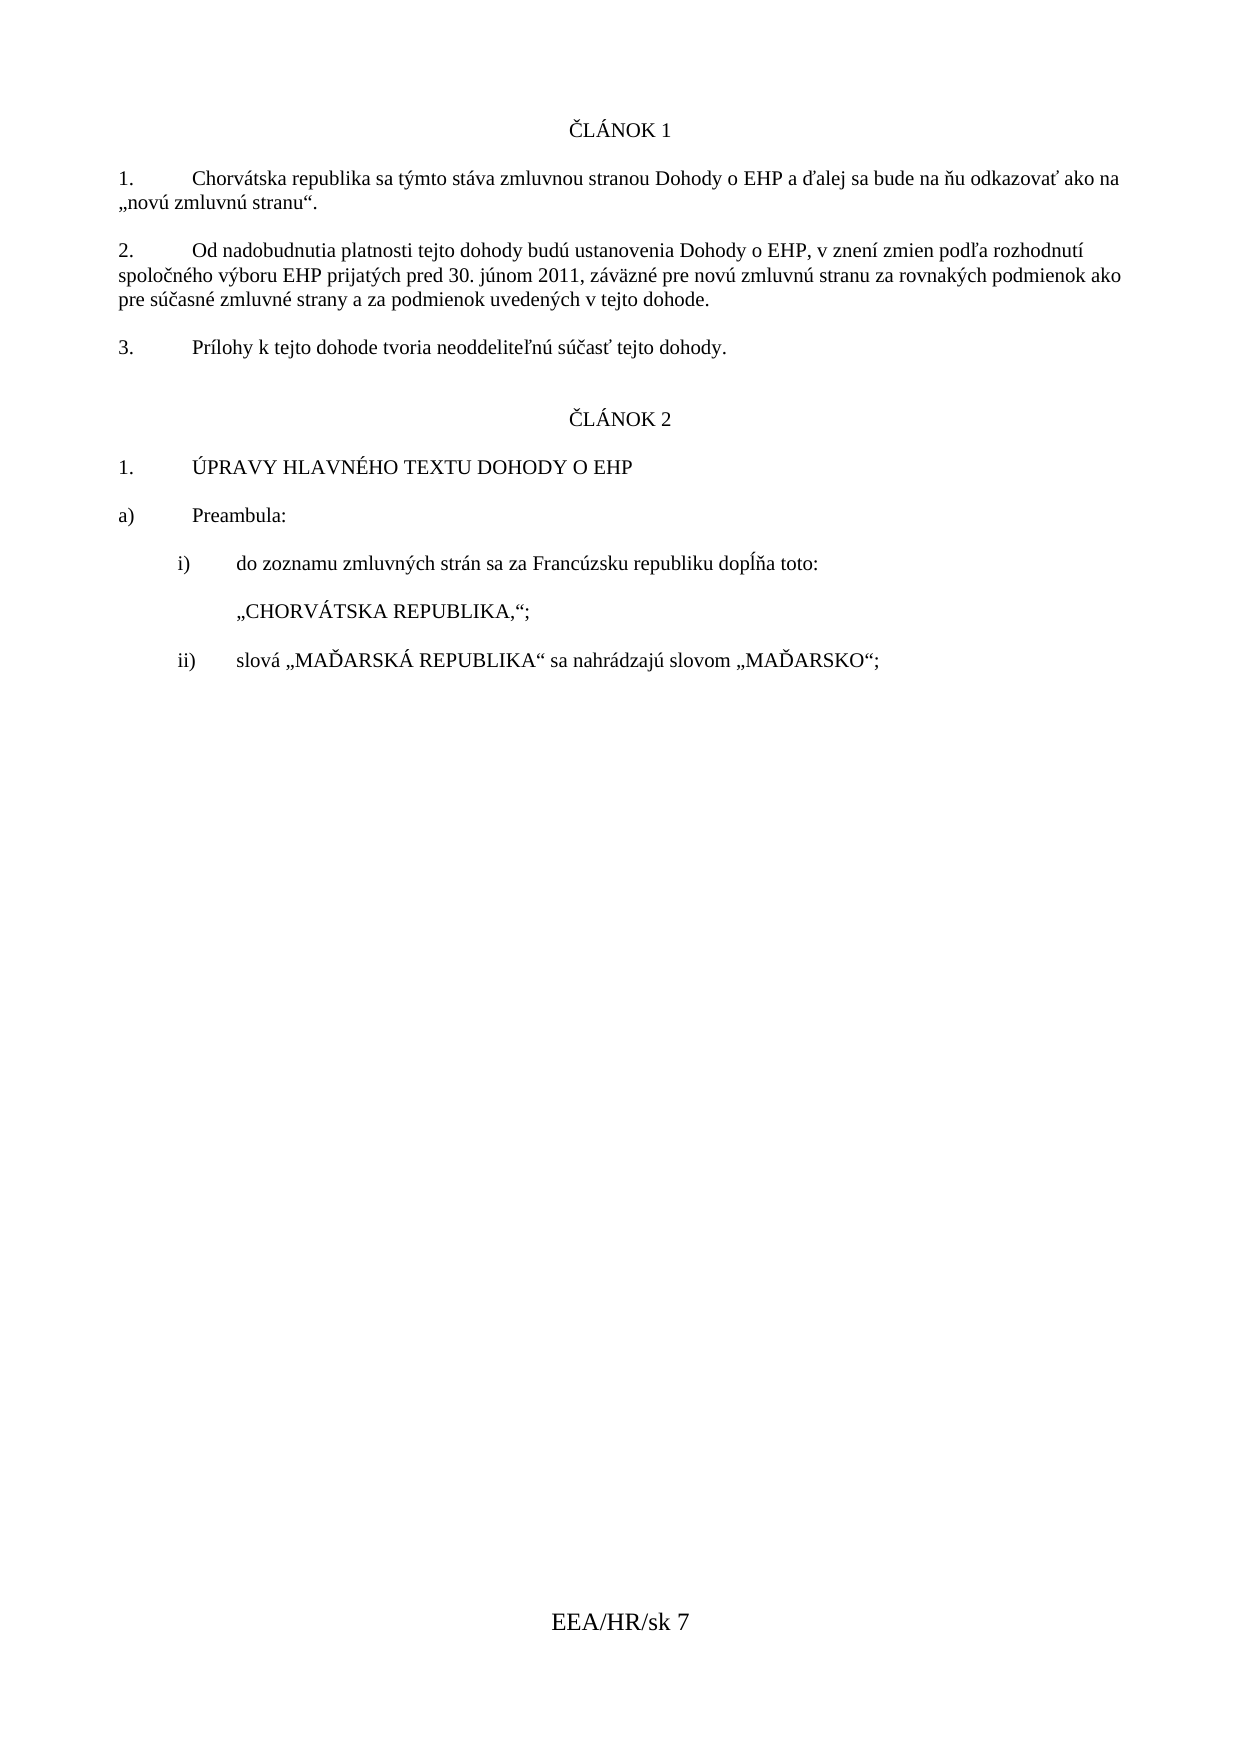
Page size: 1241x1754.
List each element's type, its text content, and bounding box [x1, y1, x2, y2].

text ČLÁNOK 2 [118, 407, 1122, 431]
text 2. Od nadobudnutia platnosti tejto dohody budú ustanovenia Dohody o EHP, v znení zmien podľa rozhodnutí spoločného výboru EHP prijatých pred 30. júnom 2011, záväzné pre novú zmluvnú stranu za rovnakých podmienok ako pre súčasné zmluvné strany a za podmienok uvedených v tejto dohode. [118, 238, 1122, 311]
text i) do zoznamu zmluvných strán sa za Francúzsku republiku dopĺňa toto: [177, 551, 1122, 575]
text ii) slová „MAĎARSKÁ REPUBLIKA“ sa nahrádzajú slovom „MAĎARSKO“; [177, 647, 1122, 672]
text ČLÁNOK 1 [118, 118, 1122, 142]
text 1. ÚPRAVY HLAVNÉHO TEXTU DOHODY O EHP [118, 455, 1122, 479]
text 3. Prílohy k tejto dohode tvoria neoddeliteľnú súčasť tejto dohody. [118, 335, 1122, 359]
text „CHORVÁTSKA REPUBLIKA,“; [236, 599, 1122, 623]
text a) Preambula: [118, 503, 1122, 527]
text 1. Chorvátska republika sa týmto stáva zmluvnou stranou Dohody o EHP a ďalej sa bude na ňu odkazovať ako na „novú zmluvnú stranu“. [118, 166, 1122, 214]
